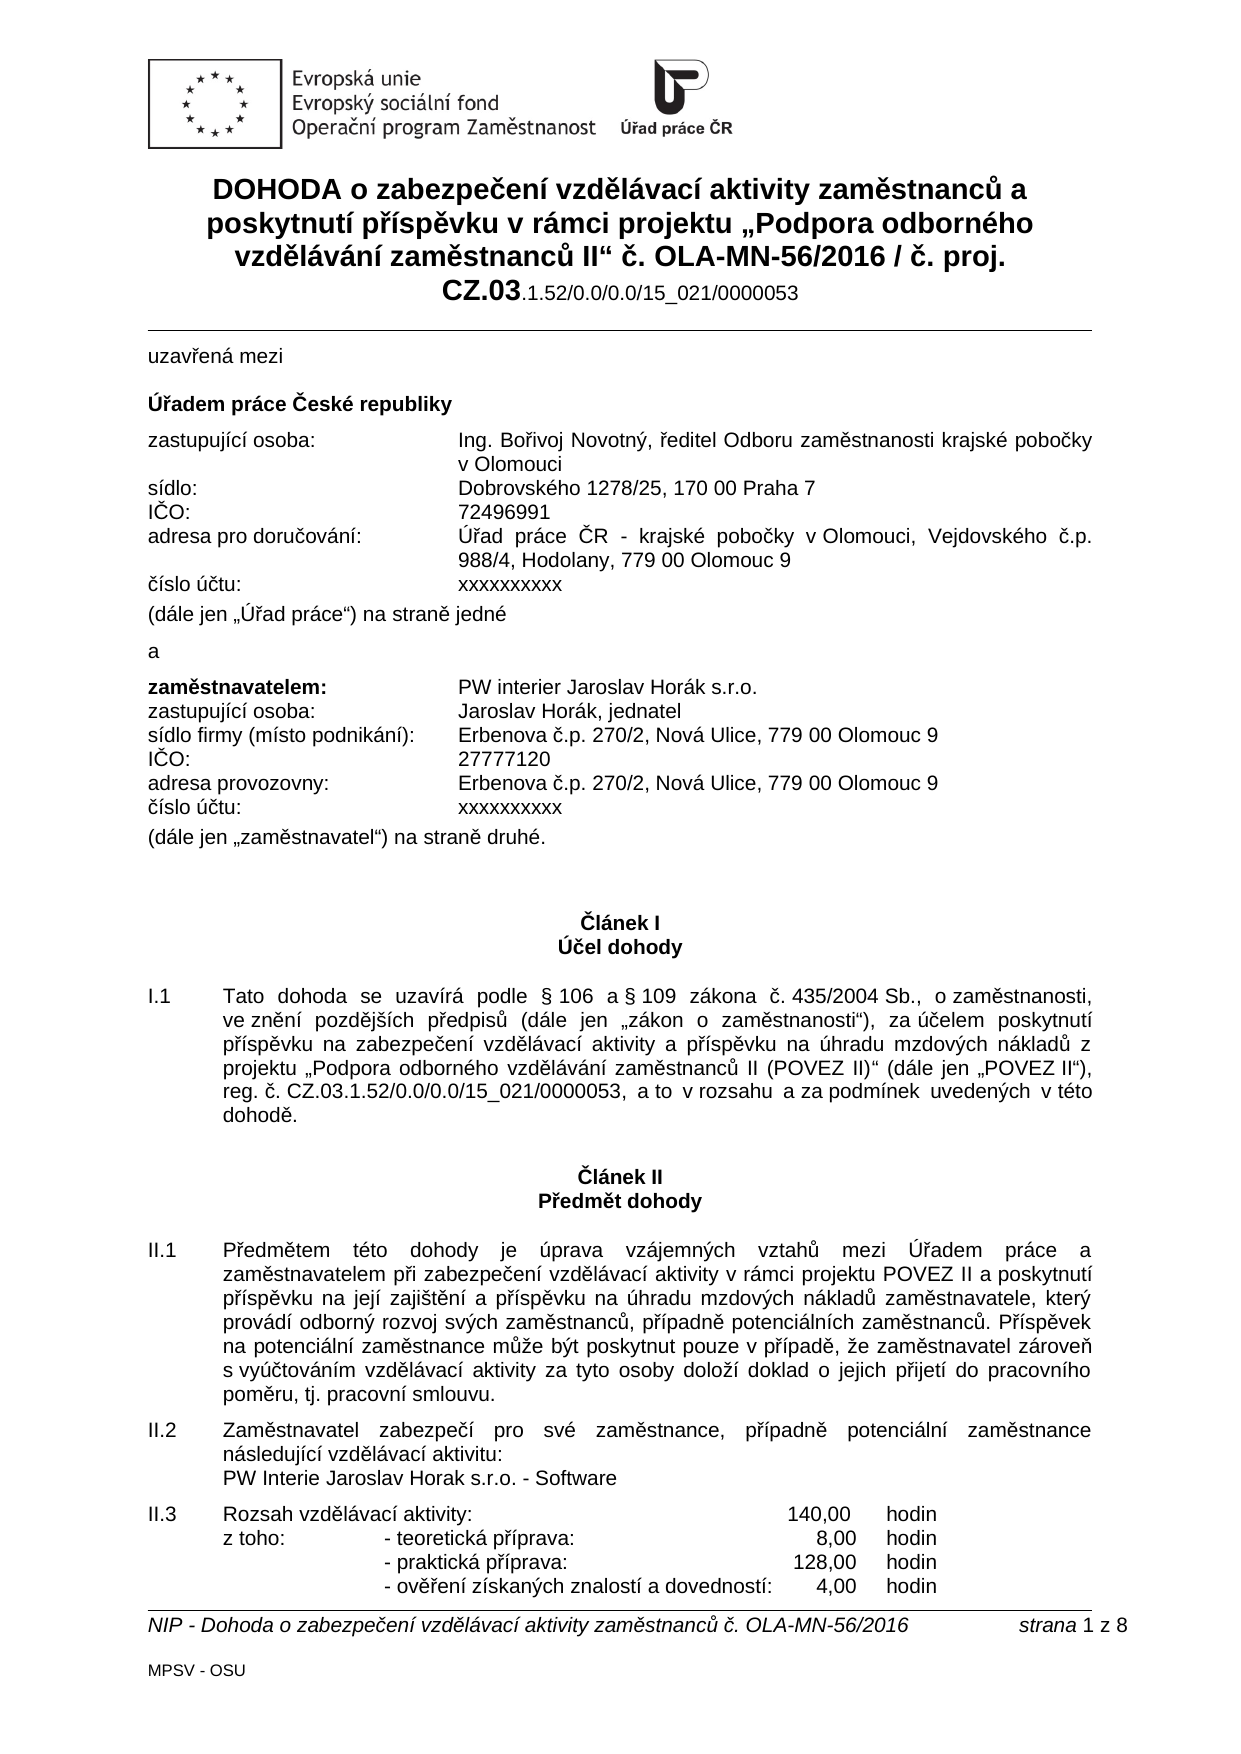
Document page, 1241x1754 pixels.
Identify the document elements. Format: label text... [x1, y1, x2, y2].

text sídlo: Dobrovského 1278/25, 170 00 Praha 7 [148, 476, 1092, 500]
list Tato dohoda se uzavírá podle § 106 a § 109 zákona č. 435/2004 Sb., o zaměstnanosti, ve znění pozdějších předpisů (dále jen „zákon o zaměstnanosti“), za účelem poskytnutí příspěvku na zabezpečení vzdělávací aktivity a příspěvku na úhradu mzdových nákladů z projektu „Podpora odborného vzdělávání zaměstnanců II (POVEZ II)“ (dále jen „POVEZ II“), reg. č. CZ.03.1.52/0.0/0.0/15_021/0000053, a to v rozsahu a za podmínek uvedených v této dohodě. [148, 983, 1092, 1127]
text Úřadem práce České republiky [148, 392, 1092, 416]
text Zaměstnavatel zabezpečí pro své zaměstnance, případně potenciální zaměstnance následující vzdělávací aktivitu: PW Interie Jaroslav Horak s.r.o. - Software [148, 1418, 1092, 1490]
text IČO: 72496991 [148, 500, 1092, 524]
text Článek II [148, 1165, 1092, 1189]
text (dále jen „zaměstnavatel“) na straně druhé. [148, 825, 1092, 849]
text IČO: 27777120 [148, 747, 1092, 771]
text adresa pro doručování: Úřad práce ČR - krajské pobočky v Olomouci, Vejdovského č.p. 988/4, Hodolany, 779 00 Olomouc 9 [148, 524, 1092, 572]
text zaměstnavatelem: PW interier Jaroslav Horák s.r.o. [148, 675, 1092, 699]
text Článek I [148, 911, 1092, 934]
text uzavřená mezi [148, 331, 1092, 368]
text zastupující osoba: Jaroslav Horák, jednatel [148, 699, 1092, 723]
text Rozsah vzdělávací aktivity: 140,00 hodin z toho: - teoretická příprava: 8,00 hodin - praktická příprava: 128,00 hodin - ověření získaných znalostí a dovedností: 4,00 hodin [148, 1502, 1092, 1598]
text Předmět dohody [148, 1189, 1092, 1213]
text a [148, 639, 1092, 663]
text číslo účtu: xxxxxxxxxx [148, 795, 1092, 819]
text Předmětem této dohody je úprava vzájemných vztahů mezi Úřadem práce a zaměstnavatelem při zabezpečení vzdělávací aktivity v rámci projektu POVEZ II a poskytnutí příspěvku na její zajištění a příspěvku na úhradu mzdových nákladů zaměstnavatele, který provádí odborný rozvoj svých zaměstnanců, případně potenciálních zaměstnanců. Příspěvek na potenciální zaměstnance může být poskytnut pouze v případě, že zaměstnavatel zároveň s vyúčtováním vzdělávací aktivity za tyto osoby doloží doklad o jejich přijetí do pracovního poměru, tj. pracovní smlouvu. [148, 1238, 1092, 1405]
text sídlo firmy (místo podnikání): Erbenova č.p. 270/2, Nová Ulice, 779 00 Olomouc 9 [148, 723, 1092, 747]
text číslo účtu: xxxxxxxxxx [148, 572, 1092, 596]
text (dále jen „Úřad práce“) na straně jedné [148, 602, 1092, 626]
text DOHODA o zabezpečení vzdělávací aktivity zaměstnanců a poskytnutí příspěvku v rámci projektu „Podpora odborného vzdělávání zaměstnanců II“ č. OLA-MN-56/2016 / č. proj. CZ.03.1.52/0.0/0.0/15_021/0000053 [148, 172, 1092, 306]
text adresa provozovny: Erbenova č.p. 270/2, Nová Ulice, 779 00 Olomouc 9 [148, 771, 1092, 795]
picture [147, 59, 737, 149]
text zastupující osoba: Ing. Bořivoj Novotný, ředitel Odboru zaměstnanosti krajské pobočky v Olomouci [148, 428, 1092, 476]
text Účel dohody [148, 934, 1092, 958]
